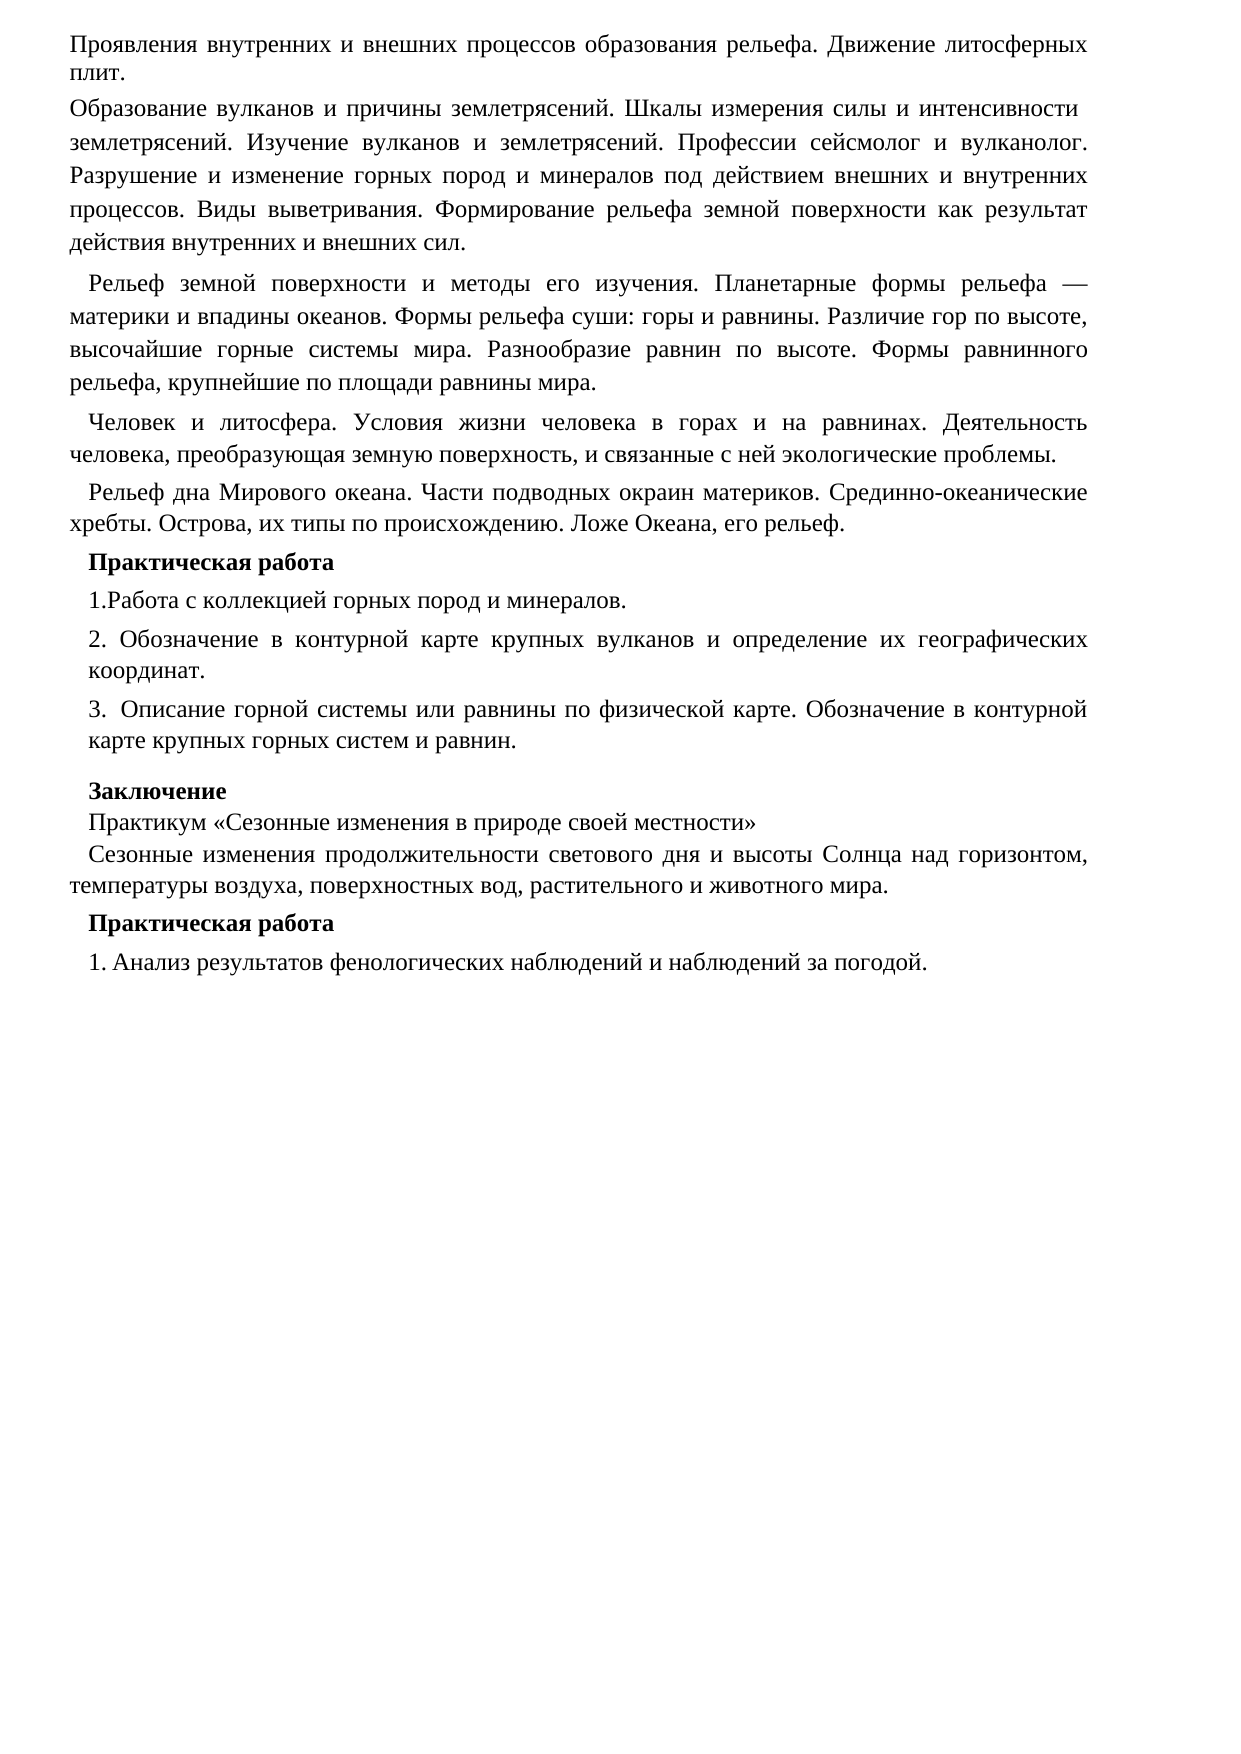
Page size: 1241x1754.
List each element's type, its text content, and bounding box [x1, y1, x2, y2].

text Образование вулканов и причины землетрясений. Шкалы измерения силы и интенсивности землетрясений. Изучение вулканов и землетрясений. Профессии сейсмолог и вулканолог. Разрушение и изменение горных пород и минералов под действием внешних и внутренних процессов. Виды выветривания. Формирование рельефа земной поверхности как результат действия внутренних и внешних сил. [69, 93, 1089, 256]
text Рельеф дна Мирового океана. Части подводных окраин материков. Срединно-океанические хребты. Острова, их типы по происхождению. Ложе Океана, его рельеф. [69, 477, 1089, 537]
text Проявления внутренних и внешних процессов образования рельефа. Движение литосферных плит. [69, 31, 1089, 86]
text Рельеф земной поверхности и методы его изучения. Планетарные формы рельефа — материки и впадины океанов. Формы рельефа суши: горы и равнины. Различие гор по высоте, высочайшие горные системы мира. Разнообразие равнин по высоте. Формы равнинного рельефа, крупнейшие по площади равнины мира. [69, 268, 1089, 396]
text 3. Описание горной системы или равнины по физической карте. Обозначение в контурной карте крупных горных систем и равнин. [88, 694, 1089, 754]
text Сезонные изменения продолжительности светового дня и высоты Солнца над горизонтом, температуры воздуха, поверхностных вод, растительного и животного мира. [69, 839, 1089, 899]
text 1.Работа с коллекцией горных пород и минералов. [88, 586, 1089, 614]
text Заключение Практикум «Сезонные изменения в природе своей местности» [88, 776, 1089, 836]
text 1. Анализ результатов фенологических наблюдений и наблюдений за погодой. [88, 947, 1089, 976]
text Практическая работа [88, 908, 1089, 937]
text Практическая работа [88, 547, 1089, 576]
text 2. Обозначение в контурной карте крупных вулканов и определение их географических координат. [88, 624, 1089, 684]
text Человек и литосфера. Условия жизни человека в горах и на равнинах. Деятельность человека, преобразующая земную поверхность, и связанные с ней экологические проблемы. [69, 407, 1089, 467]
